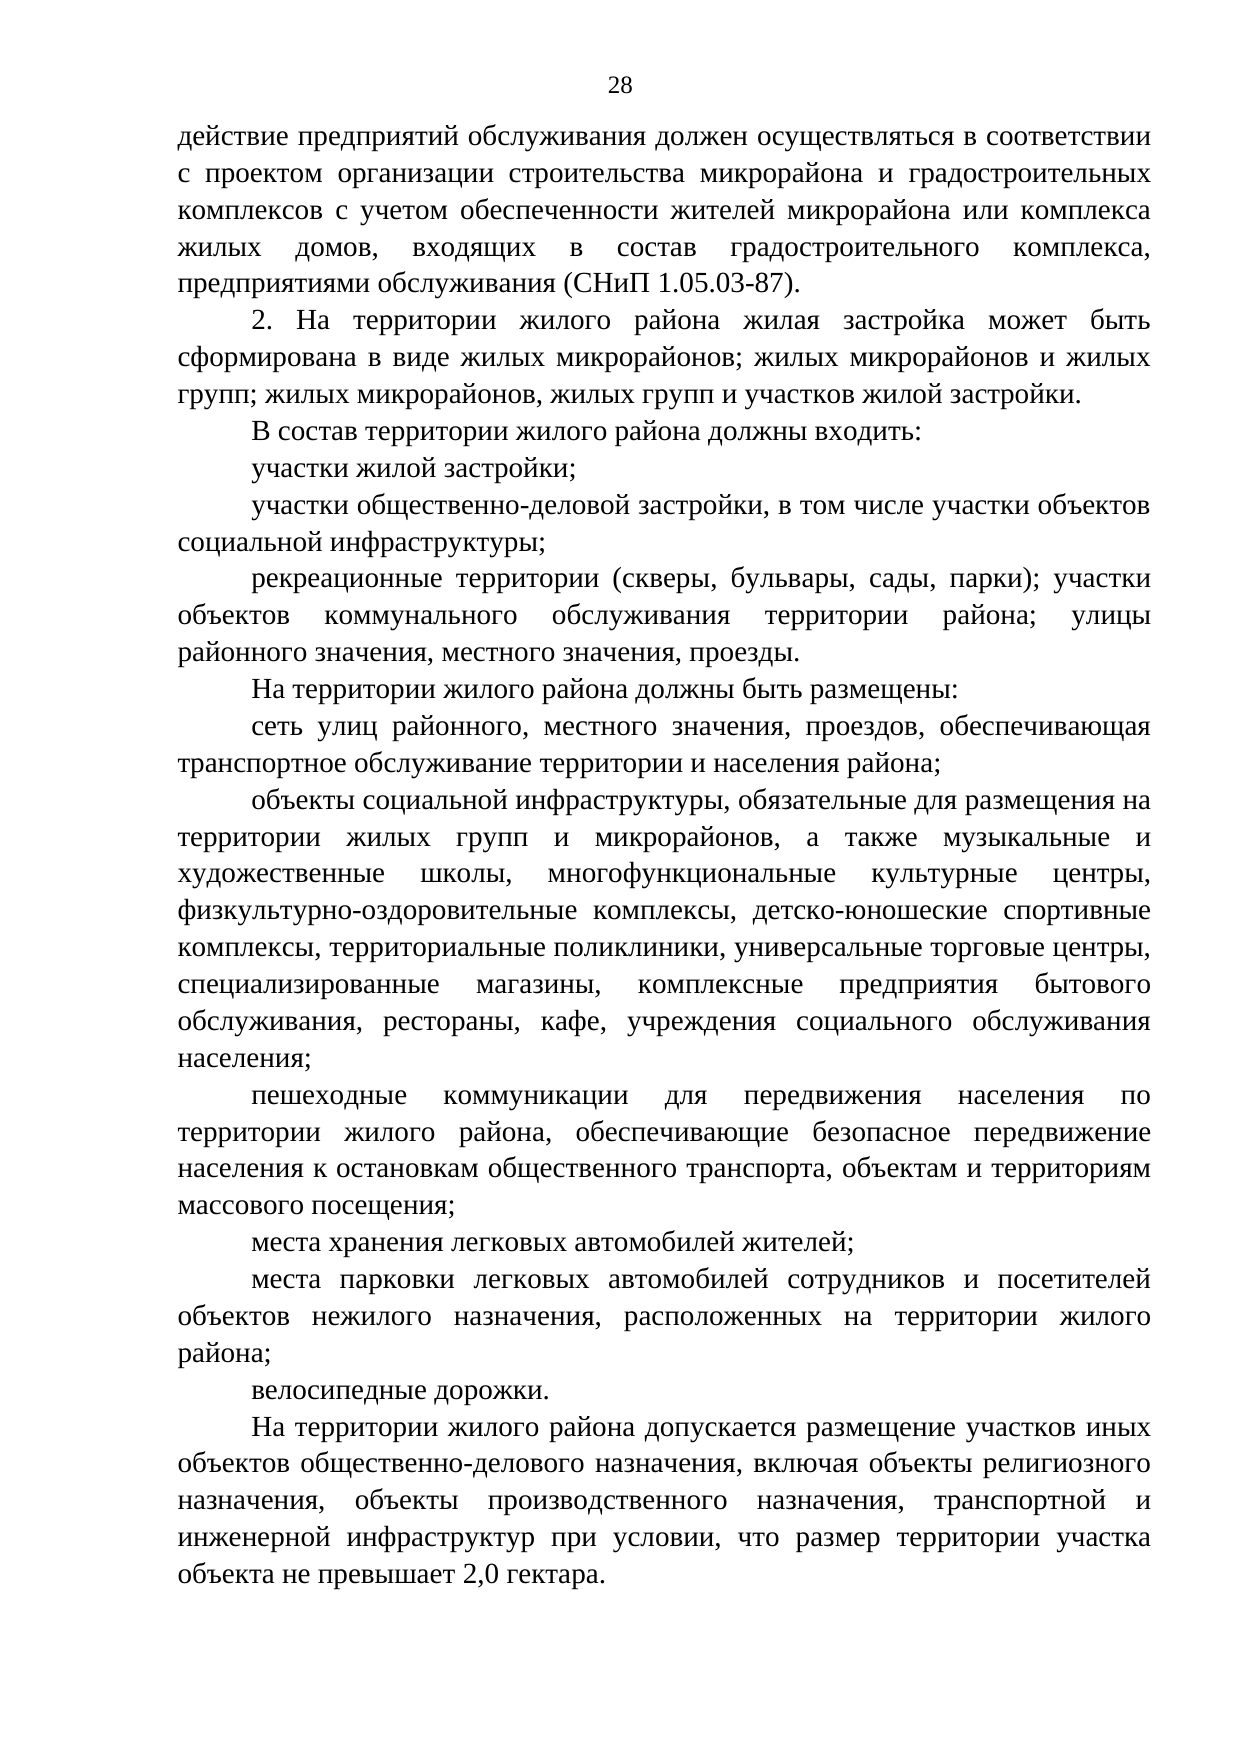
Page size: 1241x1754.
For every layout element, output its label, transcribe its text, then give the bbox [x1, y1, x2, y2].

text На территории жилого района должны быть размещены: [177, 671, 1152, 705]
text участки общественно-деловой застройки, в том числе участки объектов социальной инфраструктуры; [177, 487, 1152, 557]
text велосипедные дорожки. [177, 1372, 1152, 1405]
text участки жилой застройки; [177, 450, 1152, 483]
text сеть улиц районного, местного значения, проездов, обеспечивающая транспортное обслуживание территории и населения района; [177, 708, 1152, 778]
text 2. На территории жилого района жилая застройка может быть сформирована в виде жилых микрорайонов; жилых микрорайонов и жилых групп; жилых микрорайонов, жилых групп и участков жилой застройки. [177, 302, 1152, 410]
text объекты социальной инфраструктуры, обязательные для размещения на территории жилых групп и микрорайонов, а также музыкальные и художественные школы, многофункциональные культурные центры, физкультурно-оздоровительные комплексы, детско-юношеские спортивные комплексы, территориальные поликлиники, универсальные торговые центры, специализированные магазины, комплексные предприятия бытового обслуживания, рестораны, кафе, учреждения социального обслуживания населения; [177, 782, 1152, 1073]
text рекреационные территории (скверы, бульвары, сады, парки); участки объектов коммунального обслуживания территории района; улицы районного значения, местного значения, проезды. [177, 561, 1152, 668]
text места парковки легковых автомобилей сотрудников и посетителей объектов нежилого назначения, расположенных на территории жилого района; [177, 1261, 1152, 1368]
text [177, 118, 1152, 299]
text места хранения легковых автомобилей жителей; [177, 1224, 1152, 1258]
text На территории жилого района допускается размещение участков иных объектов общественно-делового назначения, включая объекты религиозного назначения, объекты производственного назначения, транспортной и инженерной инфраструктур при условии, что размер территории участка объекта не превышает 2,0 гектара. [177, 1409, 1152, 1590]
text пешеходные коммуникации для передвижения населения по территории жилого района, обеспечивающие безопасное передвижение населения к остановкам общественного транспорта, объектам и территориям массового посещения; [177, 1077, 1152, 1221]
text В состав территории жилого района должны входить: [177, 413, 1152, 447]
